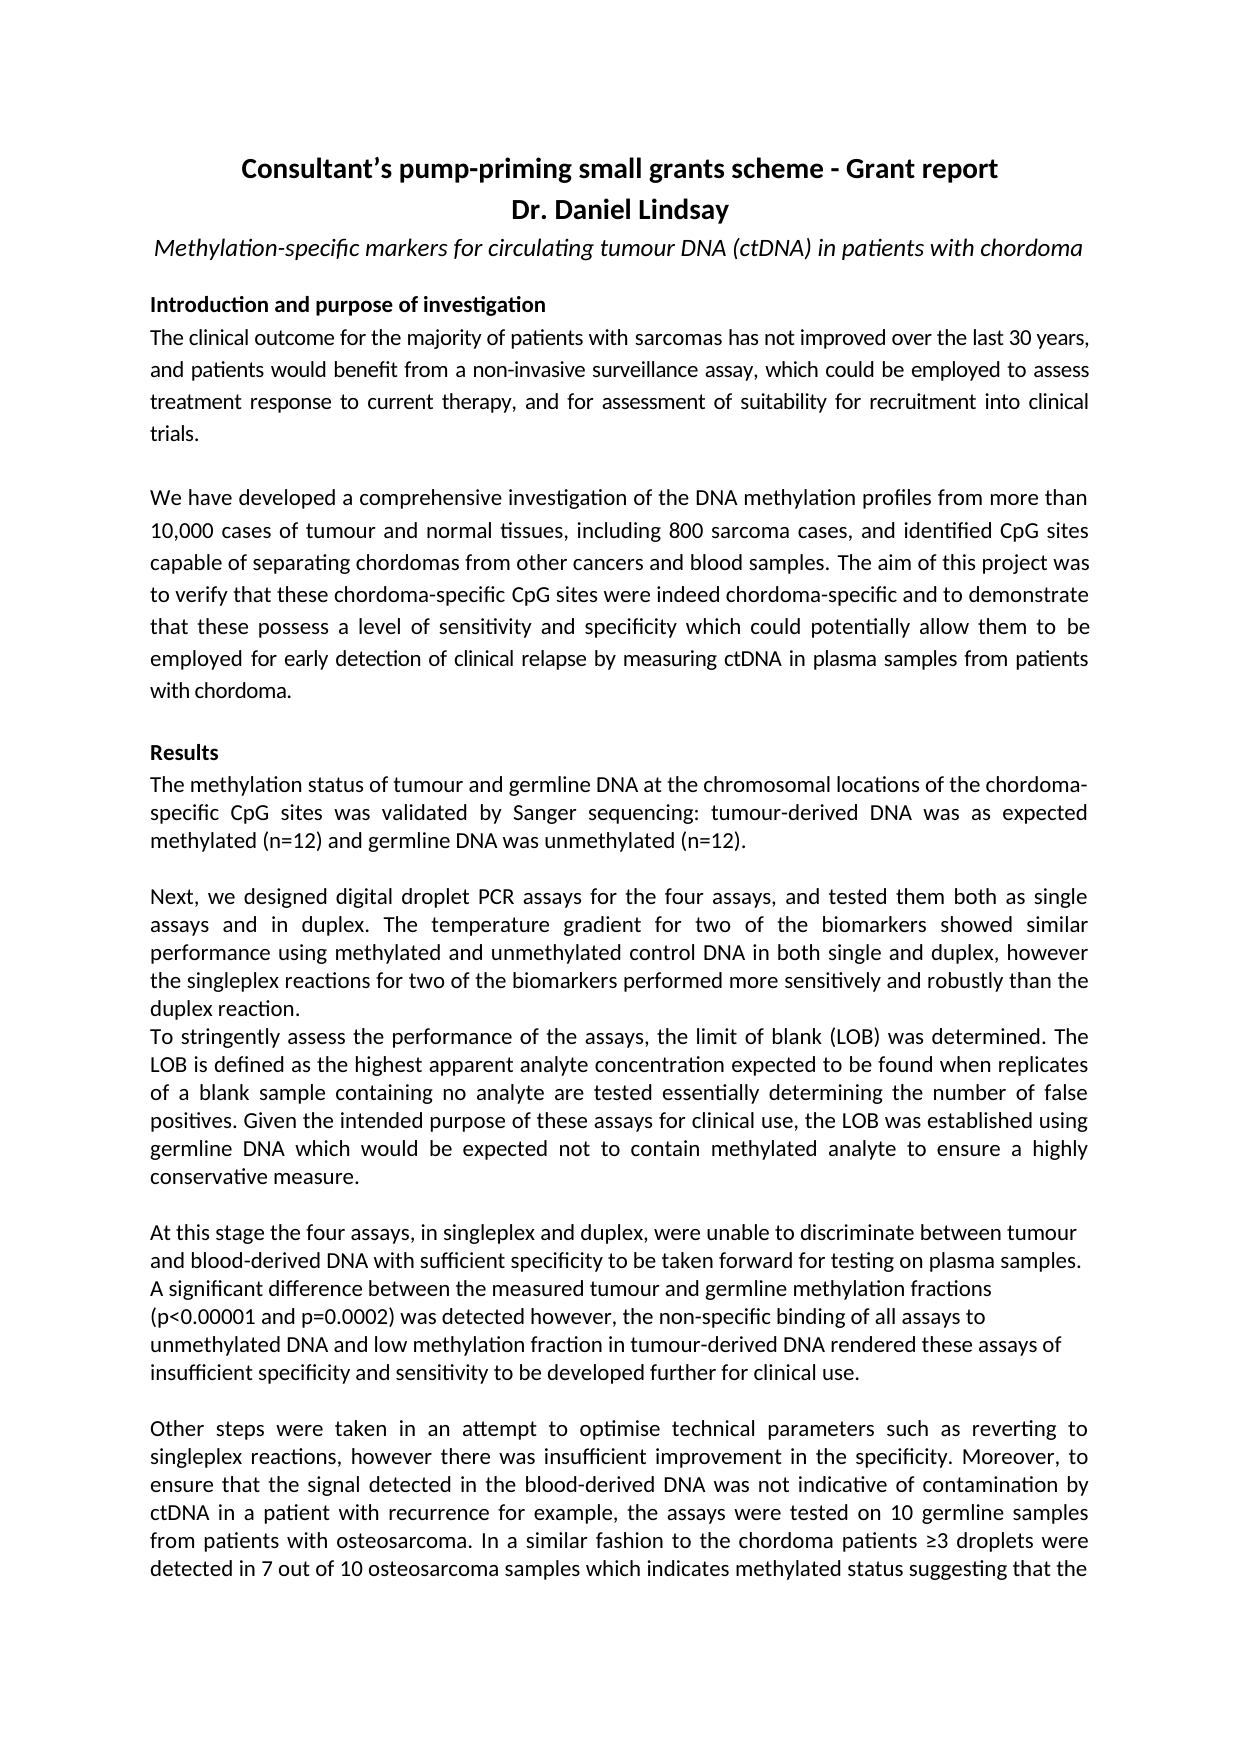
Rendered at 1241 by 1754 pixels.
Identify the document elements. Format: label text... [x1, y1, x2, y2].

text Methylation-specific markers for circulating tumour DNA (ctDNA) in patients with chordoma [150, 232, 1090, 262]
text Dr. Daniel Lindsay [150, 191, 1090, 227]
text Next, we designed digital droplet PCR assays for the four assays, and tested them both as single assays and in duplex. The temperature gradient for two of the biomarkers showed similar performance using methylated and unmethylated control DNA in both single and duplex, however the singleplex reactions for two of the biomarkers performed more sensitively and robustly than the duplex reaction. [150, 882, 1090, 1022]
text Results [150, 738, 1090, 766]
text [150, 1414, 1090, 1582]
text The methylation status of tumour and germline DNA at the chromosomal locations of the chordoma-specific CpG sites was validated by Sanger sequencing: tumour-derived DNA was as expected methylated (n=12) and germline DNA was unmethylated (n=12). [150, 770, 1090, 854]
text Introduction and purpose of investigation [150, 290, 1090, 318]
text At this stage the four assays, in singleplex and duplex, were unable to discriminate between tumour and blood-derived DNA with sufficient specificity to be taken forward for testing on plasma samples. A significant difference between the measured tumour and germline methylation fractions (p<0.00001 and p=0.0002) was detected however, the non-specific binding of all assays to unmethylated DNA and low methylation fraction in tumour-derived DNA rendered these assays of insufficient specificity and sensitivity to be developed further for clinical use. [150, 1218, 1090, 1386]
text To stringently assess the performance of the assays, the limit of blank (LOB) was determined. The LOB is defined as the highest apparent analyte concentration expected to be found when replicates of a blank sample containing no analyte are tested essentially determining the number of false positives. Given the intended purpose of these assays for clinical use, the LOB was established using germline DNA which would be expected not to contain methylated analyte to ensure a highly conservative measure. [150, 1022, 1090, 1190]
text We have developed a comprehensive investigation of the DNA methylation profiles from more than 10,000 cases of tumour and normal tissues, including 800 sarcoma cases, and identified CpG sites capable of separating chordomas from other cancers and blood samples. The aim of this project was to verify that these chordoma-specific CpG sites were indeed chordoma-specific and to demonstrate that these possess a level of sensitivity and specificity which could potentially allow them to be employed for early detection of clinical relapse by measuring ctDNA in plasma samples from patients with chordoma. [150, 483, 1090, 705]
text The clinical outcome for the majority of patients with sarcomas has not improved over the last 30 years, and patients would benefit from a non-invasive surveillance assay, which could be employed to assess treatment response to current therapy, and for assessment of suitability for recruitment into clinical trials. [150, 323, 1090, 447]
text Consultant’s pump-priming small grants scheme - Grant report [150, 150, 1090, 186]
